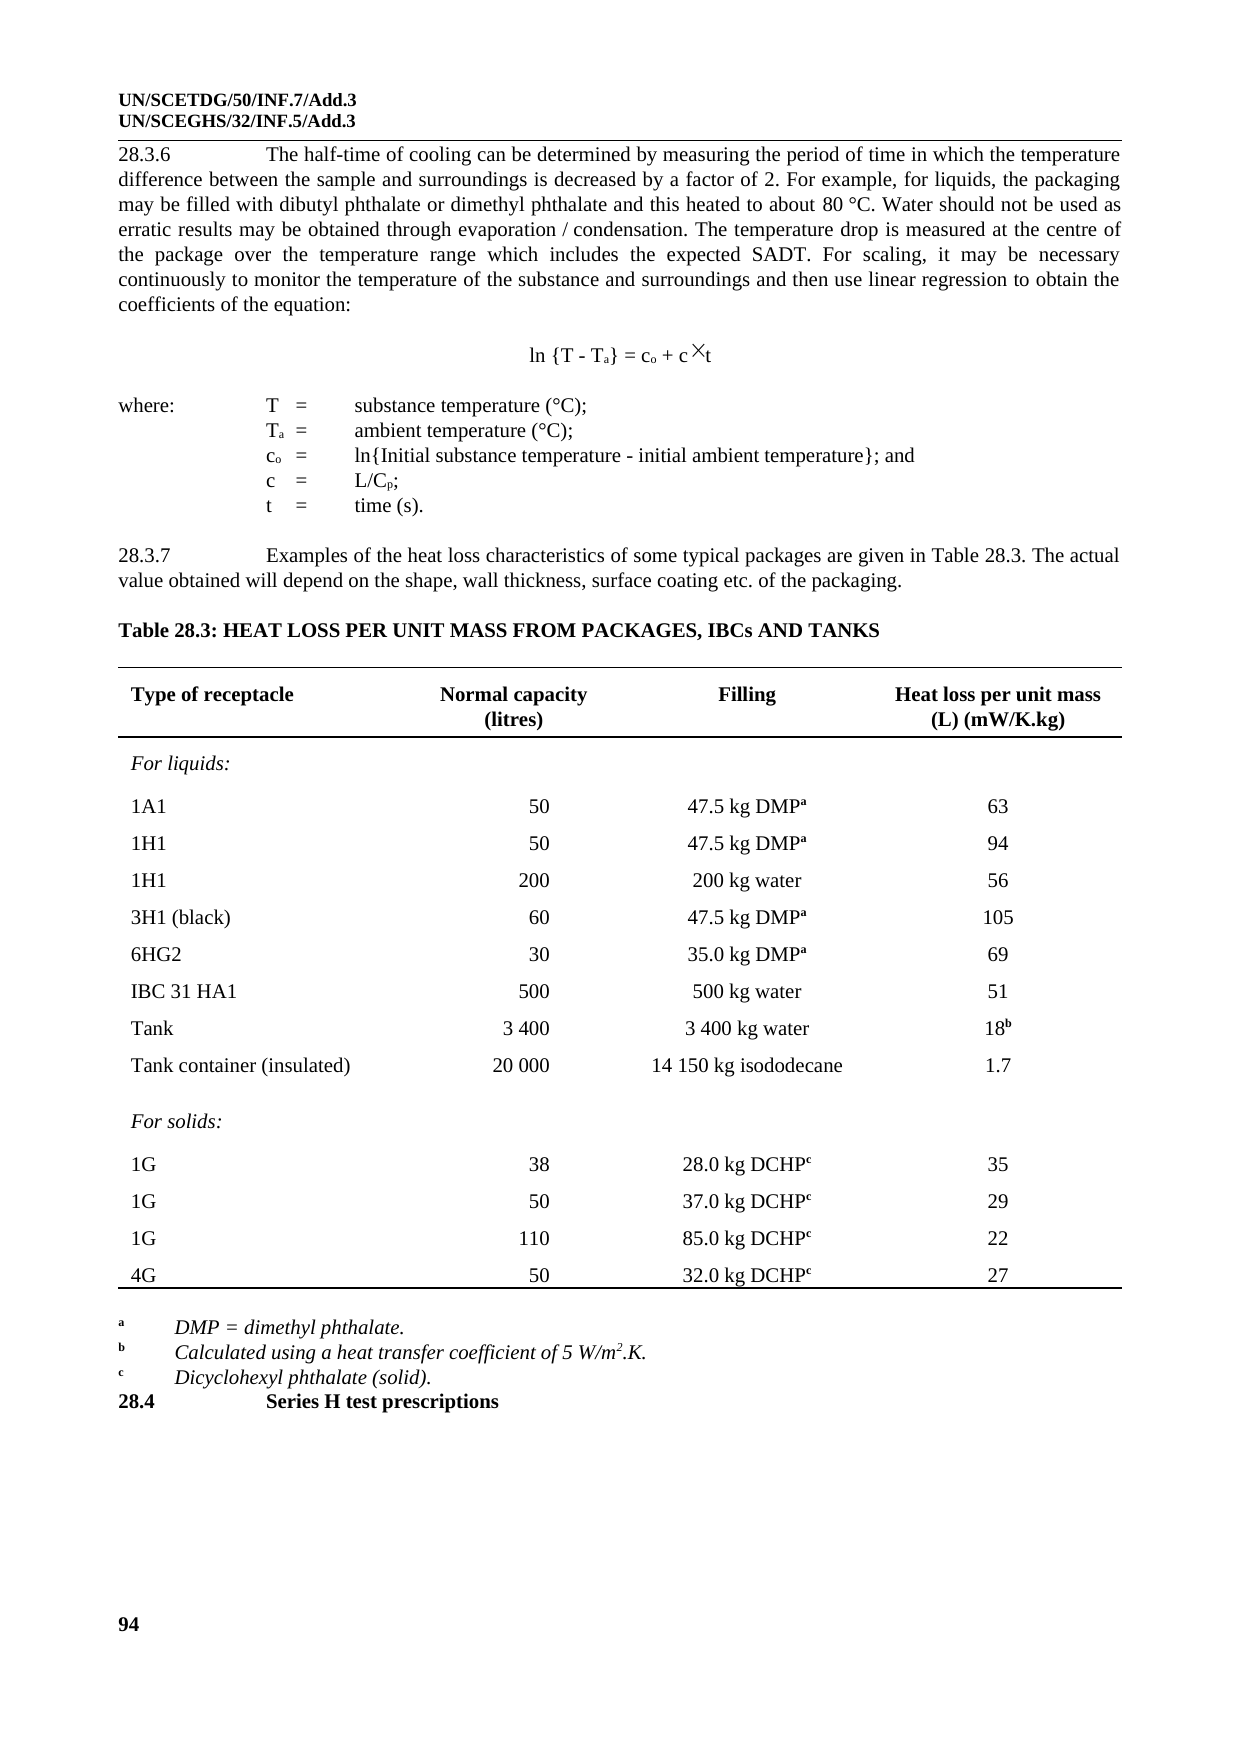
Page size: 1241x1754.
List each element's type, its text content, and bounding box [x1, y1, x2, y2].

text Ta = ambient temperature (°C); [118, 417, 1122, 442]
table_cell 3 400 kg water [620, 1003, 874, 1040]
table_cell 56 [874, 855, 1122, 892]
table_cell 60 [407, 892, 620, 929]
table_cell 35.0 kg DMPa [620, 929, 874, 966]
subtitle 28.4 Series H test prescriptions [118, 1389, 1122, 1413]
table_cell 51 [874, 966, 1122, 1003]
text 28.3.7 Examples of the heat loss characteristics of some typical packages are given in Table 28.3. The actual value obtained will depend on the shape, wall thickness, surface coating etc. of the packaging. [118, 542, 1122, 592]
table_cell 30 [407, 929, 620, 966]
table_cell 110 [407, 1213, 620, 1250]
table_cell Tank [118, 1003, 407, 1040]
table_cell 1G [118, 1213, 407, 1250]
table_header Filling [620, 668, 874, 736]
table_cell 38 [407, 1139, 620, 1176]
table_cell 47.5 kg DMPa [620, 892, 874, 929]
table_cell 3 400 [407, 1003, 620, 1040]
list c = L/Cp; [118, 467, 1122, 492]
table_cell 105 [874, 892, 1122, 929]
table_cell 69 [874, 929, 1122, 966]
text ln {T - Ta} = co + ct [118, 341, 1122, 367]
table_cell Tank container (insulated) [118, 1040, 407, 1077]
table_cell For liquids: [118, 738, 1122, 781]
table_cell 1A1 [118, 781, 407, 818]
table_cell 14 150 kg isododecane [620, 1040, 874, 1077]
table_cell 50 [407, 818, 620, 855]
list where: T = substance temperature (°C); [118, 392, 1122, 417]
table_cell 63 [874, 781, 1122, 818]
table_cell 200 kg water [620, 855, 874, 892]
table_cell 200 [407, 855, 620, 892]
table_cell 28.0 kg DCHPc [620, 1139, 874, 1176]
table_cell 18b [874, 1003, 1122, 1040]
table_cell 85.0 kg DCHPc [620, 1213, 874, 1250]
table_cell 20 000 [407, 1040, 620, 1077]
table_cell 94 [874, 818, 1122, 855]
table_cell 1G [118, 1176, 407, 1213]
list t = time (s). [118, 492, 1122, 517]
table_cell 50 [407, 1250, 620, 1287]
table_cell 6HG2 [118, 929, 407, 966]
table_cell For solids: [118, 1078, 1122, 1139]
table_cell 27 [874, 1250, 1122, 1287]
list c Dicyclohexyl phthalate (solid). [118, 1364, 1122, 1389]
table_cell 3H1 (black) [118, 892, 407, 929]
table_cell 500 [407, 966, 620, 1003]
table_cell 35 [874, 1139, 1122, 1176]
table_cell 47.5 kg DMPa [620, 818, 874, 855]
table_cell 500 kg water [620, 966, 874, 1003]
table_cell IBC 31 HA1 [118, 966, 407, 1003]
list co = ln{Initial substance temperature - initial ambient temperature}; and [118, 442, 1122, 467]
table_cell 1H1 [118, 855, 407, 892]
table_cell 1G [118, 1139, 407, 1176]
table_cell 37.0 kg DCHPc [620, 1176, 874, 1213]
table_cell 50 [407, 1176, 620, 1213]
list b Calculated using a heat transfer coefficient of 5 W/m2.K. [118, 1339, 1122, 1364]
table_cell 4G [118, 1250, 407, 1287]
text 28.3.6 The half-time of cooling can be determined by measuring the period of time in which the temperature difference between the sample and surroundings is decreased by a factor of 2. For example, for liquids, the packaging may be filled with dibutyl phthalate or dimethyl phthalate and this heated to about 80 °C. Water should not be used as erratic results may be obtained through evaporation / condensation. The temperature drop is measured at the centre of the package over the temperature range which includes the expected SADT. For scaling, it may be necessary continuously to monitor the temperature of the substance and surroundings and then use linear regression to obtain the coefficients of the equation: [118, 141, 1122, 316]
table_cell 1.7 [874, 1040, 1122, 1077]
table_header Heat loss per unit mass (L) (mW/K.kg) [874, 668, 1122, 736]
table_cell 50 [407, 781, 620, 818]
table_cell 1H1 [118, 818, 407, 855]
list a DMP = dimethyl phthalate. [118, 1314, 1122, 1339]
table_header Normal capacity (litres) [407, 668, 620, 736]
table_cell 47.5 kg DMPa [620, 781, 874, 818]
table_cell 29 [874, 1176, 1122, 1213]
table_cell 22 [874, 1213, 1122, 1250]
list Table 28.3: HEAT LOSS PER UNIT MASS FROM PACKAGES, IBCs AND TANKS [118, 617, 1122, 642]
table_header Type of receptacle [118, 668, 407, 736]
table_cell 32.0 kg DCHPc [620, 1250, 874, 1287]
